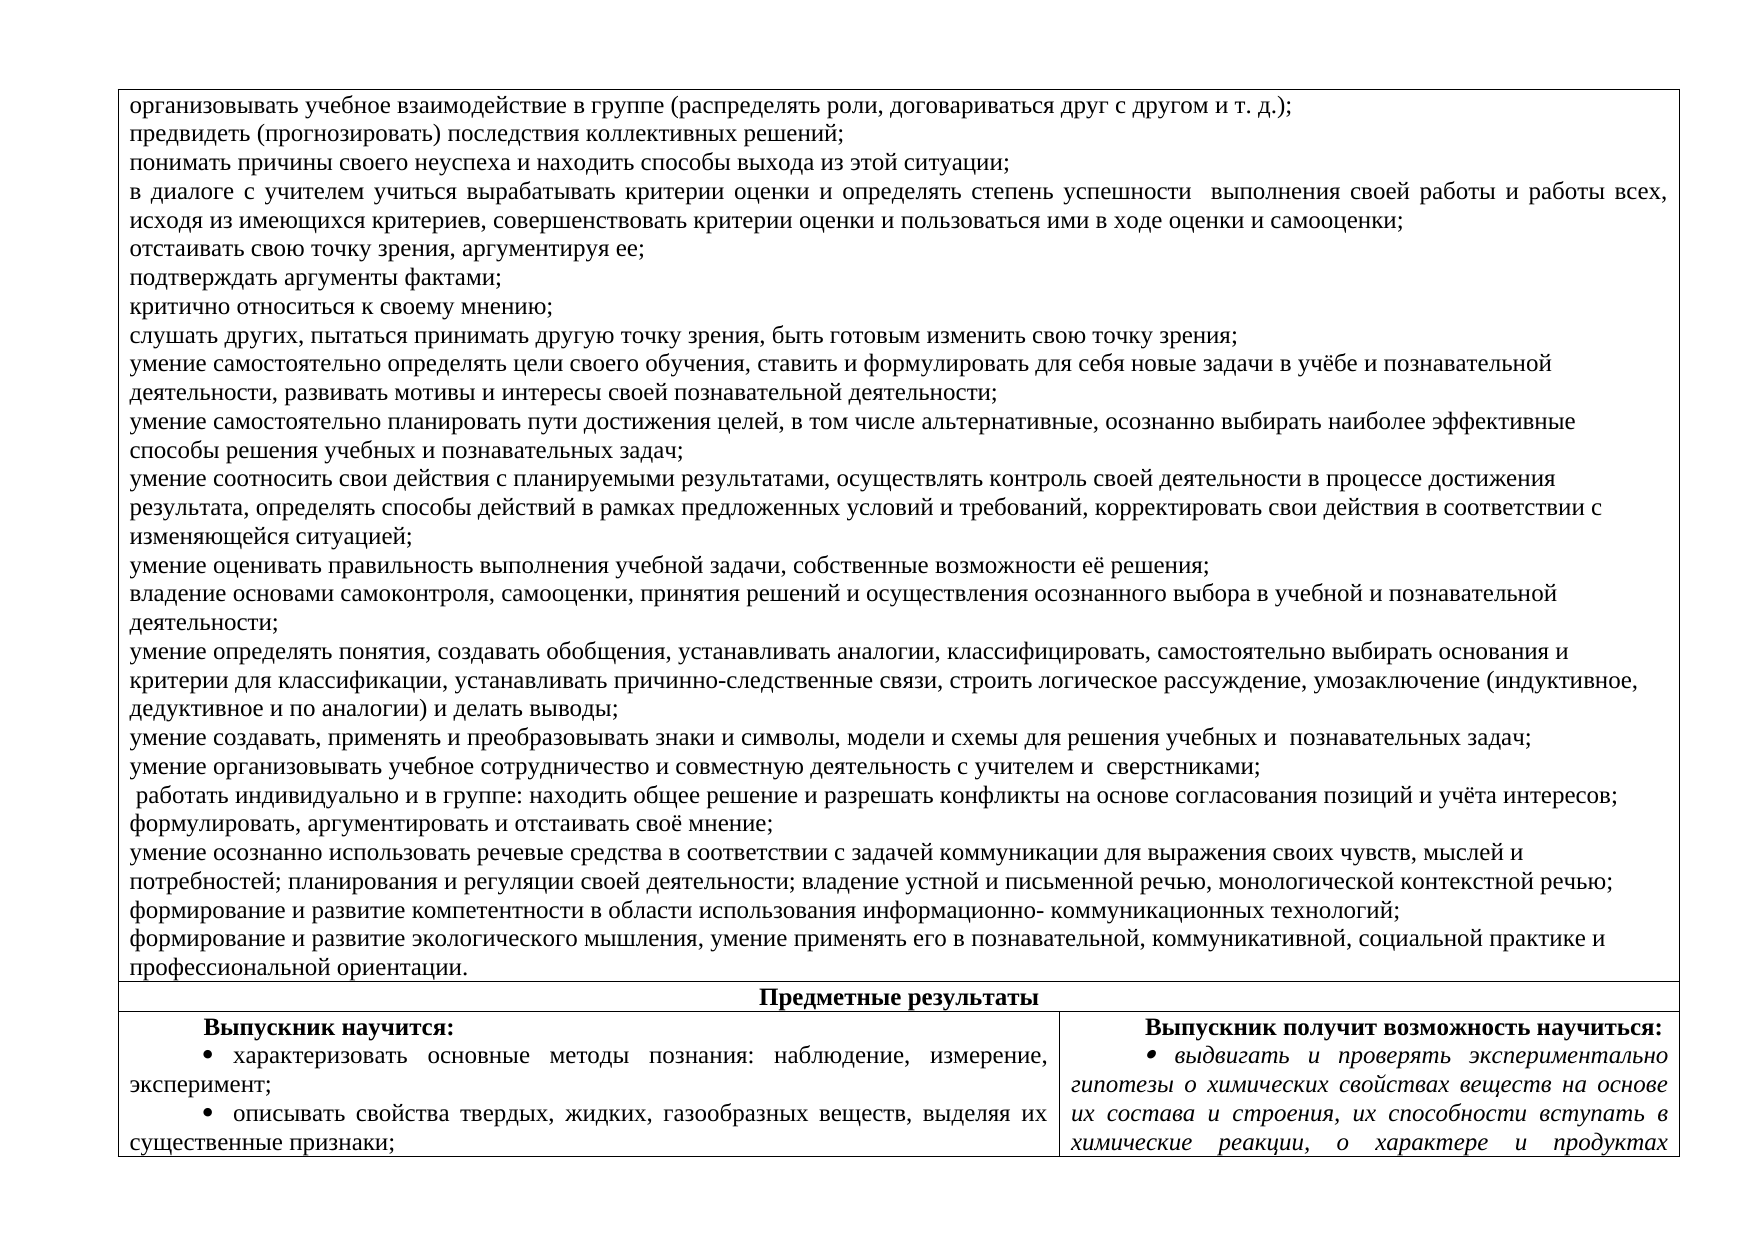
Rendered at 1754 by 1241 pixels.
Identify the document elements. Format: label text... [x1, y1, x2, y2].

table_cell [119, 90, 1679, 981]
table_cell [119, 1012, 1059, 1156]
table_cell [1060, 1012, 1679, 1156]
table_cell Предметные результаты [119, 982, 1679, 1011]
